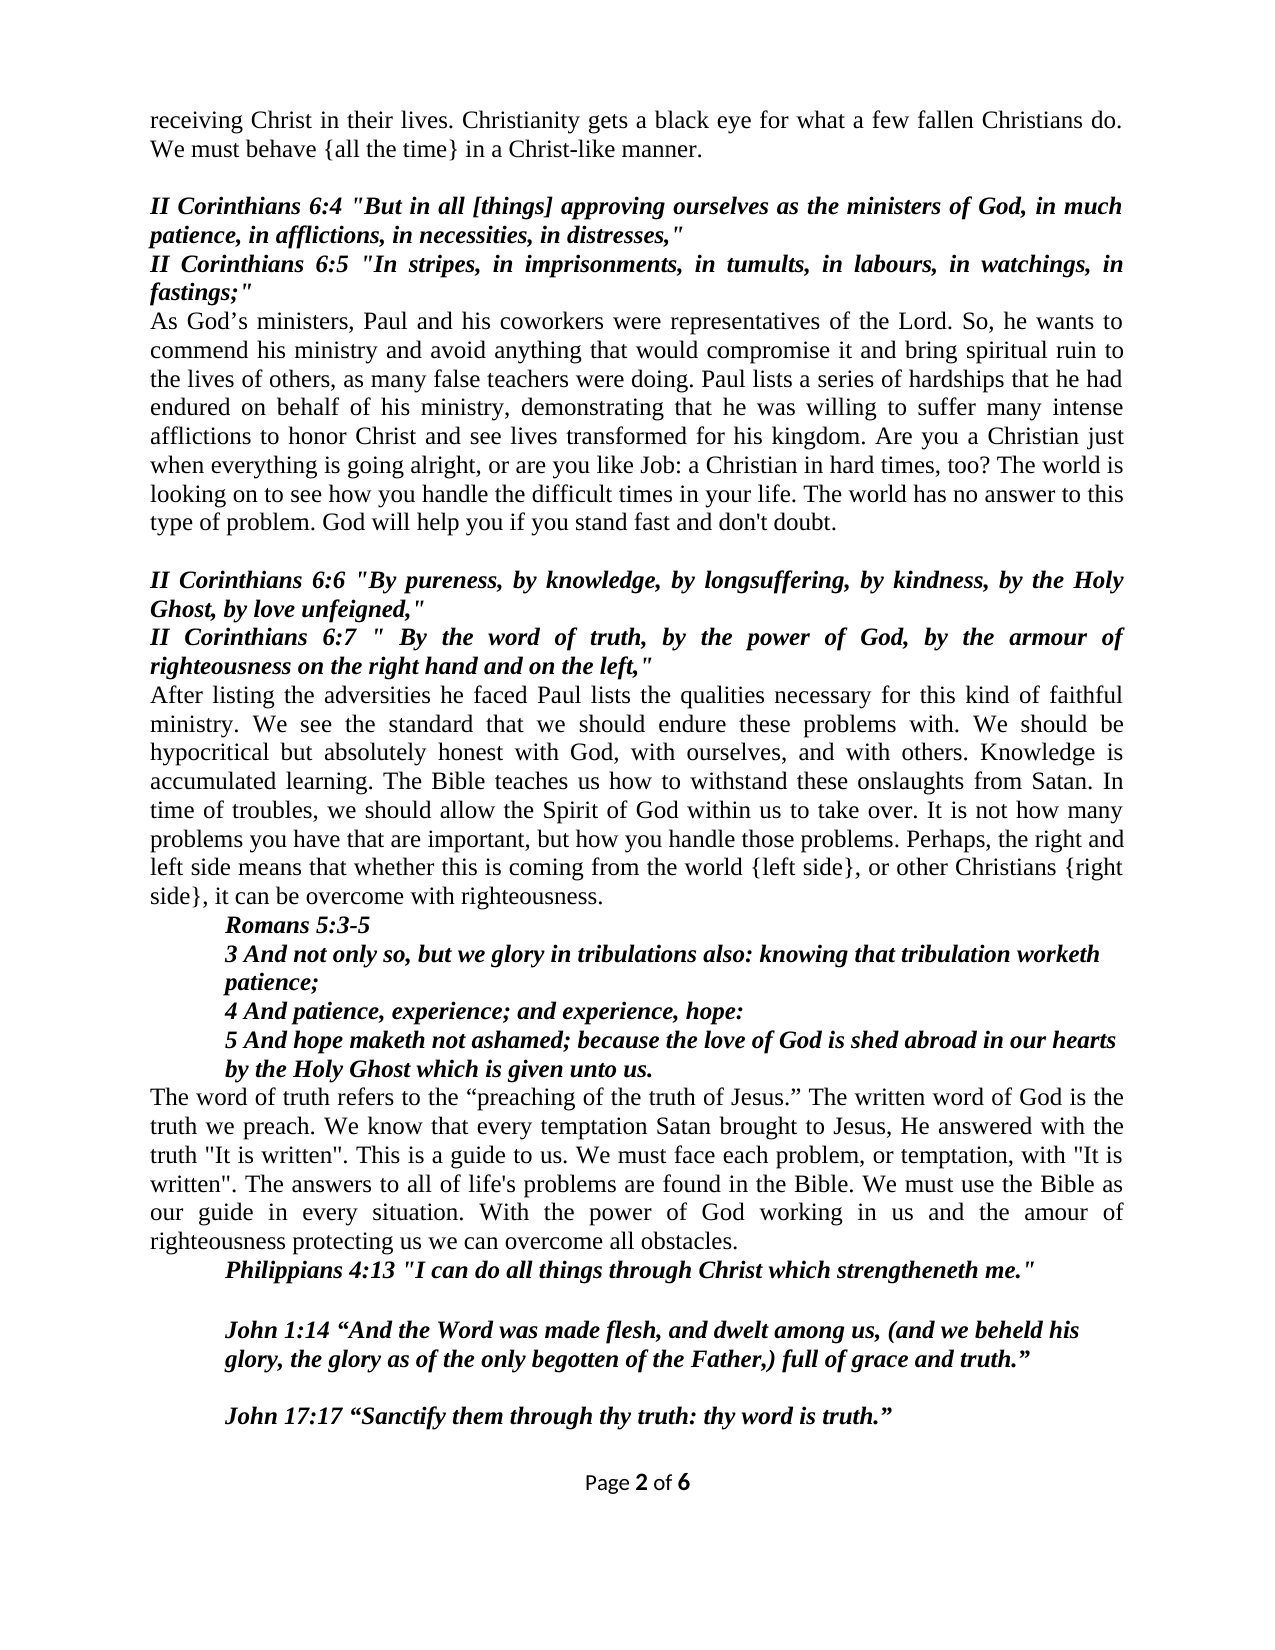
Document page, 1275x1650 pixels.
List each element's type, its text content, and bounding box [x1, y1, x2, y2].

text 4 And patience, experience; and experience, hope: [225, 996, 1125, 1025]
text II Corinthians 6:7 " By the word of truth, by the power of God, by the armour of righteousness on the right hand and on the left," [150, 622, 1125, 680]
text II Corinthians 6:6 "By pureness, by knowledge, by longsuffering, by kindness, by the Holy Ghost, by love unfeigned," [150, 565, 1125, 622]
text 5 And hope maketh not ashamed; because the love of God is shed abroad in our hearts by the Holy Ghost which is given unto us. [225, 1025, 1125, 1082]
text II Corinthians 6:4 "But in all [things] approving ourselves as the ministers of God, in much patience, in afflictions, in necessities, in distresses," [150, 191, 1125, 249]
text II Corinthians 6:5 "In stripes, in imprisonments, in tumults, in labours, in watchings, in fastings;" [150, 249, 1125, 306]
text John 1:14 “And the Word was made flesh, and dwelt among us, (and we beheld his glory, the glory as of the only begotten of the Father,) full of grace and truth.” [225, 1315, 1125, 1372]
text As God’s ministers, Paul and his coworkers were representatives of the Lord. So, he wants to commend his ministry and avoid anything that would compromise it and bring spiritual ruin to the lives of others, as many false teachers were doing. Paul lists a series of hardships that he had endured on behalf of his ministry, demonstrating that he was willing to suffer many intense afflictions to honor Christ and see lives transformed for his kingdom. Are you a Christian just when everything is going alright, or are you like Job: a Christian in hard times, too? The world is looking on to see how you handle the difficult times in your life. The world has no answer to this type of problem. God will help you if you stand fast and don't doubt. [150, 306, 1125, 536]
text Romans 5:3-5 [225, 910, 1125, 939]
text John 17:17 “Sanctify them through thy truth: thy word is truth.” [225, 1401, 1125, 1430]
text After listing the adversities he faced Paul lists the qualities necessary for this kind of faithful ministry. We see the standard that we should endure these problems with. We should be hypocritical but absolutely honest with God, with ourselves, and with others. Knowledge is accumulated learning. The Bible teaches us how to withstand these onslaughts from Satan. In time of troubles, we should allow the Spirit of God within us to take over. It is not how many problems you have that are important, but how you handle those problems. Perhaps, the right and left side means that whether this is coming from the world {left side}, or other Christians {right side}, it can be overcome with righteousness. [150, 680, 1125, 910]
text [150, 105, 1125, 162]
text The word of truth refers to the “preaching of the truth of Jesus.” The written word of God is the truth we preach. We know that every temptation Satan brought to Jesus, He answered with the truth "It is written". This is a guide to us. We must face each problem, or temptation, with "It is written". The answers to all of life's problems are found in the Bible. We must use the Bible as our guide in every situation. With the power of God working in us and the amour of righteousness protecting us we can overcome all obstacles. [150, 1082, 1125, 1255]
text 3 And not only so, but we glory in tribulations also: knowing that tribulation worketh patience; [225, 939, 1125, 996]
text Philippians 4:13 "I can do all things through Christ which strengtheneth me." [150, 1255, 1125, 1284]
